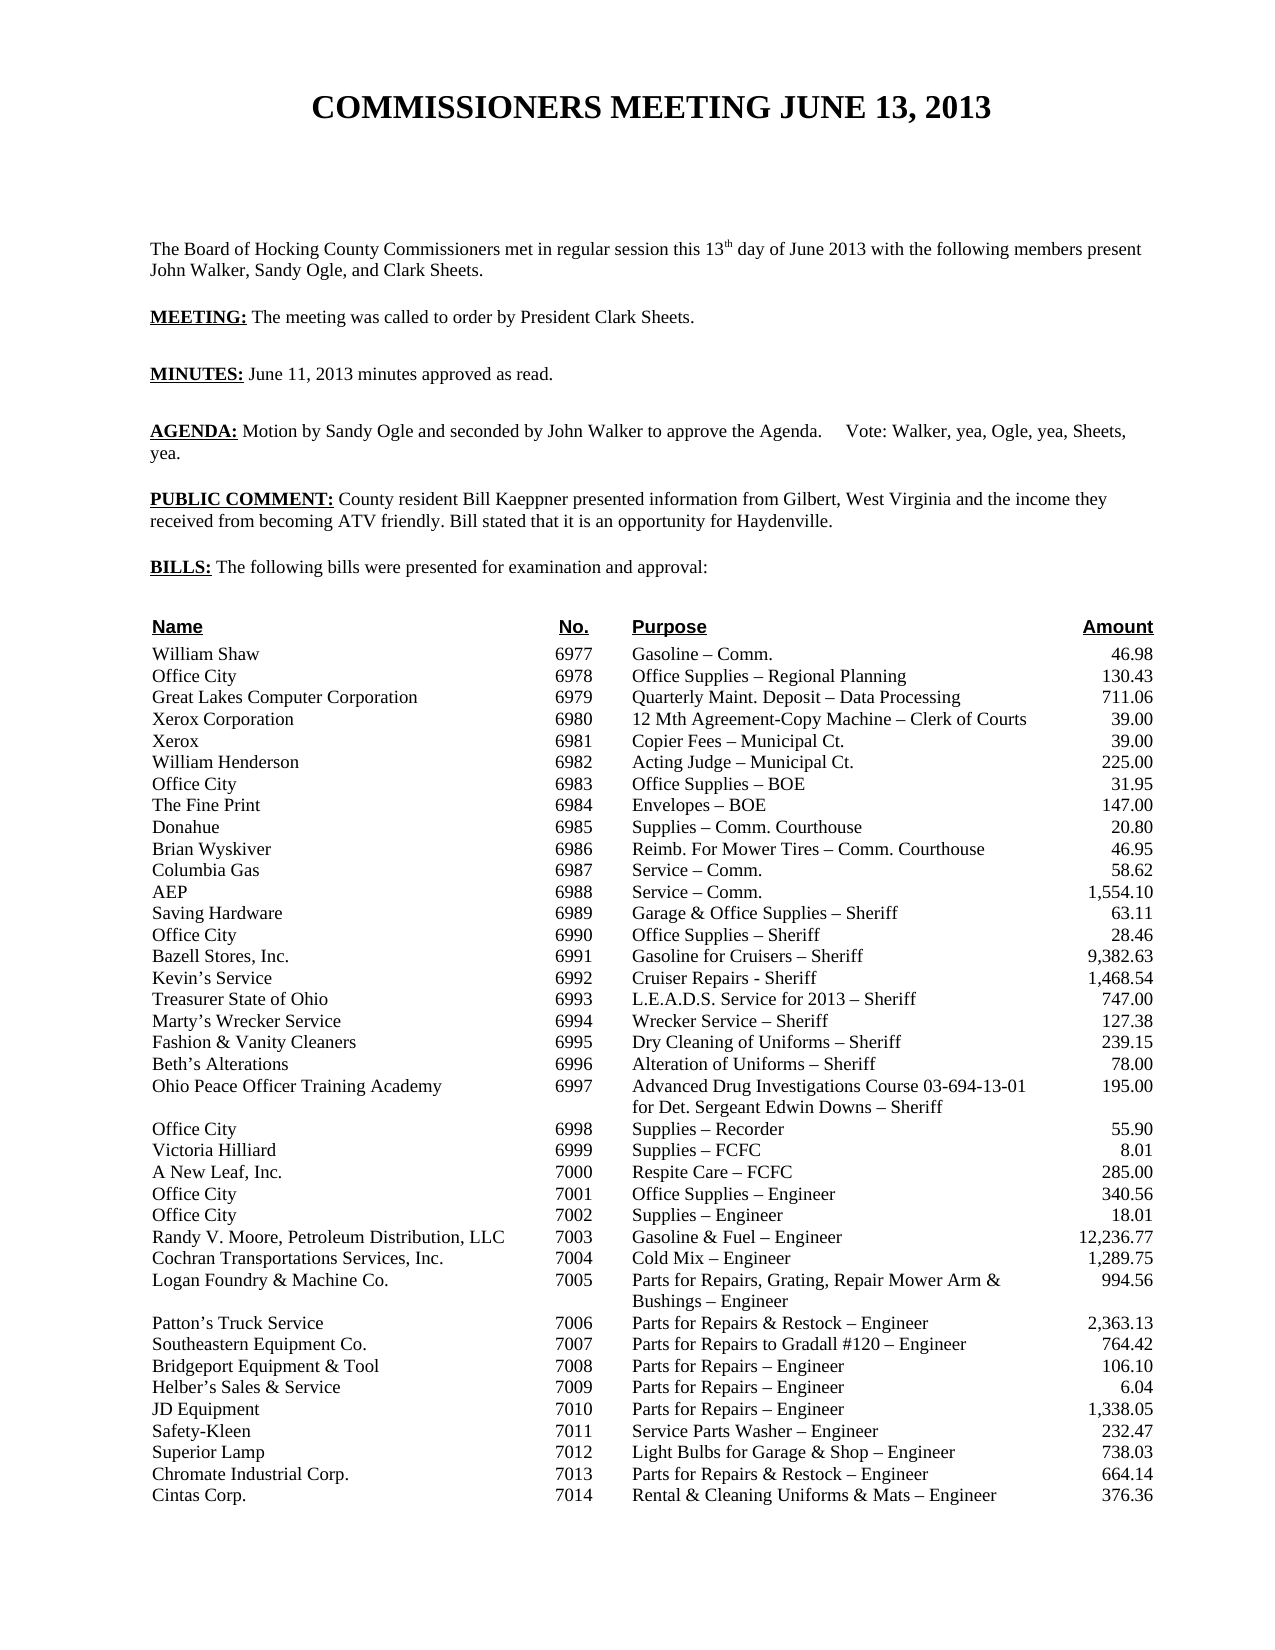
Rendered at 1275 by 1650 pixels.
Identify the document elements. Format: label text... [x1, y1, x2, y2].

table_cell 6996 [527, 1053, 621, 1074]
table_cell Supplies – Engineer [621, 1204, 1042, 1226]
table_cell 7009 [527, 1376, 621, 1398]
table_cell 7012 [527, 1441, 621, 1463]
table_cell Parts for Repairs to Gradall #120 – Engineer [621, 1333, 1042, 1355]
table_cell Parts for Repairs – Engineer [621, 1398, 1042, 1419]
table_cell Quarterly Maint. Deposit – Data Processing [621, 686, 1042, 708]
table_cell 6990 [527, 924, 621, 945]
table_cell 6998 [527, 1118, 621, 1139]
table_cell 6997 [527, 1075, 621, 1118]
table_cell 12 Mth Agreement-Copy Machine – Clerk of Courts [621, 708, 1042, 729]
table_cell Service – Comm. [621, 881, 1042, 902]
table_cell JD Equipment [141, 1398, 527, 1419]
table_cell Gasoline for Cruisers – Sheriff [621, 945, 1042, 967]
text MINUTES: June 11, 2013 minutes approved as read. [150, 363, 1153, 384]
table_cell 6993 [527, 988, 621, 1010]
table_cell 6999 [527, 1139, 621, 1161]
table_cell AEP [141, 881, 527, 902]
table_cell 994.56 [1043, 1269, 1164, 1312]
table_cell Service Parts Washer – Engineer [621, 1420, 1042, 1441]
table_cell 6991 [527, 945, 621, 967]
text MEETING: The meeting was called to order by President Clark Sheets. [150, 306, 1153, 327]
table_cell Brian Wyskiver [141, 838, 527, 859]
table_cell William Henderson [141, 751, 527, 773]
table_cell 6979 [527, 686, 621, 708]
table_cell Office City [141, 924, 527, 945]
table_cell Respite Care – FCFC [621, 1161, 1042, 1182]
table_cell Treasurer State of Ohio [141, 988, 527, 1010]
table_cell Randy V. Moore, Petroleum Distribution, LLC [141, 1226, 527, 1247]
table_cell Cruiser Repairs - Sheriff [621, 967, 1042, 988]
table_cell Ohio Peace Officer Training Academy [141, 1075, 527, 1118]
table_cell 63.11 [1043, 902, 1164, 924]
text AGENDA: Motion by Sandy Ogle and seconded by John Walker to approve the Agenda. Vote: Walker, yea, Ogle, yea, Sheets, yea. [150, 420, 1153, 463]
table_cell 2,363.13 [1043, 1312, 1164, 1333]
table_cell Office Supplies – Sheriff [621, 924, 1042, 945]
table_cell Gasoline & Fuel – Engineer [621, 1226, 1042, 1247]
table_cell Xerox [141, 730, 527, 751]
table_cell 55.90 [1043, 1118, 1164, 1139]
table_cell 7010 [527, 1398, 621, 1419]
table_cell Light Bulbs for Garage & Shop – Engineer [621, 1441, 1042, 1463]
table_cell 127.38 [1043, 1010, 1164, 1031]
table_cell 6986 [527, 838, 621, 859]
table_cell 7011 [527, 1420, 621, 1441]
table_cell 6987 [527, 859, 621, 881]
table_cell 764.42 [1043, 1333, 1164, 1355]
table_cell 340.56 [1043, 1183, 1164, 1204]
table_cell Patton’s Truck Service [141, 1312, 527, 1333]
table_cell 7008 [527, 1355, 621, 1376]
table_cell 1,554.10 [1043, 881, 1164, 902]
table_cell Office City [141, 1183, 527, 1204]
table_cell 39.00 [1043, 730, 1164, 751]
table_cell 738.03 [1043, 1441, 1164, 1463]
table_cell 195.00 [1043, 1075, 1164, 1118]
table_cell 9,382.63 [1043, 945, 1164, 967]
table_cell Parts for Repairs, Grating, Repair Mower Arm & Bushings – Engineer [621, 1269, 1042, 1312]
table_cell 6983 [527, 773, 621, 794]
table_cell 130.43 [1043, 665, 1164, 686]
table_cell 8.01 [1043, 1139, 1164, 1161]
table_cell Office Supplies – Regional Planning [621, 665, 1042, 686]
table_cell 747.00 [1043, 988, 1164, 1010]
table_cell Office City [141, 1118, 527, 1139]
table_cell 28.46 [1043, 924, 1164, 945]
table_cell Acting Judge – Municipal Ct. [621, 751, 1042, 773]
table_cell A New Leaf, Inc. [141, 1161, 527, 1182]
table_cell Chromate Industrial Corp. [141, 1463, 527, 1484]
table_cell 1,468.54 [1043, 967, 1164, 988]
table_cell 6977 [527, 643, 621, 665]
table_cell 7002 [527, 1204, 621, 1226]
table_cell 6994 [527, 1010, 621, 1031]
table_cell Supplies – Recorder [621, 1118, 1042, 1139]
table_cell Parts for Repairs – Engineer [621, 1355, 1042, 1376]
table_cell 7001 [527, 1183, 621, 1204]
table_cell Columbia Gas [141, 859, 527, 881]
table_cell 6.04 [1043, 1376, 1164, 1398]
table_cell Alteration of Uniforms – Sheriff [621, 1053, 1042, 1074]
table_cell 6978 [527, 665, 621, 686]
table_cell Kevin’s Service [141, 967, 527, 988]
table_header Amount [1043, 591, 1164, 643]
table_cell Saving Hardware [141, 902, 527, 924]
table_cell 7013 [527, 1463, 621, 1484]
table_cell 376.36 [1043, 1484, 1164, 1506]
table_cell Office City [141, 773, 527, 794]
table_cell 6985 [527, 816, 621, 837]
table_cell Reimb. For Mower Tires – Comm. Courthouse [621, 838, 1042, 859]
table_cell 6980 [527, 708, 621, 729]
table_cell Parts for Repairs & Restock – Engineer [621, 1463, 1042, 1484]
table_cell 225.00 [1043, 751, 1164, 773]
table_cell Supplies – Comm. Courthouse [621, 816, 1042, 837]
table_cell 46.95 [1043, 838, 1164, 859]
table_cell Dry Cleaning of Uniforms – Sheriff [621, 1031, 1042, 1053]
table_cell 7007 [527, 1333, 621, 1355]
table_cell 106.10 [1043, 1355, 1164, 1376]
table_cell Helber’s Sales & Service [141, 1376, 527, 1398]
table_cell 18.01 [1043, 1204, 1164, 1226]
table_cell Office Supplies – BOE [621, 773, 1042, 794]
table_cell L.E.A.D.S. Service for 2013 – Sheriff [621, 988, 1042, 1010]
table_cell Parts for Repairs & Restock – Engineer [621, 1312, 1042, 1333]
text BILLS: The following bills were presented for examination and approval: [150, 556, 1153, 578]
table_cell 6989 [527, 902, 621, 924]
table_cell Cintas Corp. [141, 1484, 527, 1506]
table_cell Parts for Repairs – Engineer [621, 1376, 1042, 1398]
table_cell 7003 [527, 1226, 621, 1247]
table_cell 664.14 [1043, 1463, 1164, 1484]
table_cell Donahue [141, 816, 527, 837]
table_cell 6992 [527, 967, 621, 988]
table_cell Marty’s Wrecker Service [141, 1010, 527, 1031]
table_cell Safety-Kleen [141, 1420, 527, 1441]
table_cell Copier Fees – Municipal Ct. [621, 730, 1042, 751]
table_cell Fashion & Vanity Cleaners [141, 1031, 527, 1053]
table_cell 7014 [527, 1484, 621, 1506]
table_cell 6984 [527, 794, 621, 816]
table_cell Rental & Cleaning Uniforms & Mats – Engineer [621, 1484, 1042, 1506]
table_cell Logan Foundry & Machine Co. [141, 1269, 527, 1312]
table_cell Superior Lamp [141, 1441, 527, 1463]
table_cell Service – Comm. [621, 859, 1042, 881]
table_cell 7005 [527, 1269, 621, 1312]
table_header No. [527, 591, 621, 643]
table_cell Gasoline – Comm. [621, 643, 1042, 665]
table_cell 7006 [527, 1312, 621, 1333]
table_cell Office City [141, 1204, 527, 1226]
table_cell 1,338.05 [1043, 1398, 1164, 1419]
table_header Name [141, 591, 527, 643]
table_cell 7004 [527, 1247, 621, 1269]
table_cell Bazell Stores, Inc. [141, 945, 527, 967]
table_cell 58.62 [1043, 859, 1164, 881]
table_cell 7000 [527, 1161, 621, 1182]
table_cell Office Supplies – Engineer [621, 1183, 1042, 1204]
table_cell Supplies – FCFC [621, 1139, 1042, 1161]
text The Board of Hocking County Commissioners met in regular session this 13th day of June 2013 with the following members present John Walker, Sandy Ogle, and Clark Sheets. [150, 237, 1153, 281]
table_cell 285.00 [1043, 1161, 1164, 1182]
table_cell 147.00 [1043, 794, 1164, 816]
table_header Purpose [621, 591, 1042, 643]
table_cell 12,236.77 [1043, 1226, 1164, 1247]
table_cell 711.06 [1043, 686, 1164, 708]
table_cell Office City [141, 665, 527, 686]
table_cell Great Lakes Computer Corporation [141, 686, 527, 708]
table_cell 6982 [527, 751, 621, 773]
table_cell 6995 [527, 1031, 621, 1053]
table_cell 20.80 [1043, 816, 1164, 837]
table_cell Cochran Transportations Services, Inc. [141, 1247, 527, 1269]
text PUBLIC COMMENT: County resident Bill Kaeppner presented information from Gilbert, West Virginia and the income they received from becoming ATV friendly. Bill stated that it is an opportunity for Haydenville. [150, 488, 1153, 531]
table_cell William Shaw [141, 643, 527, 665]
table_cell Victoria Hilliard [141, 1139, 527, 1161]
table_cell Xerox Corporation [141, 708, 527, 729]
table_cell Southeastern Equipment Co. [141, 1333, 527, 1355]
table_cell Beth’s Alterations [141, 1053, 527, 1074]
table_cell 31.95 [1043, 773, 1164, 794]
table_cell Cold Mix – Engineer [621, 1247, 1042, 1269]
table_cell 6988 [527, 881, 621, 902]
table_cell Wrecker Service – Sheriff [621, 1010, 1042, 1031]
table_cell 6981 [527, 730, 621, 751]
table_cell 232.47 [1043, 1420, 1164, 1441]
table_cell 239.15 [1043, 1031, 1164, 1053]
table_cell Advanced Drug Investigations Course 03-694-13-01 for Det. Sergeant Edwin Downs – Sheriff [621, 1075, 1042, 1118]
table_cell Bridgeport Equipment & Tool [141, 1355, 527, 1376]
table_cell 39.00 [1043, 708, 1164, 729]
table_cell The Fine Print [141, 794, 527, 816]
table_cell Garage & Office Supplies – Sheriff [621, 902, 1042, 924]
table_cell 78.00 [1043, 1053, 1164, 1074]
table_cell Envelopes – BOE [621, 794, 1042, 816]
table_cell 1,289.75 [1043, 1247, 1164, 1269]
table_cell 46.98 [1043, 643, 1164, 665]
